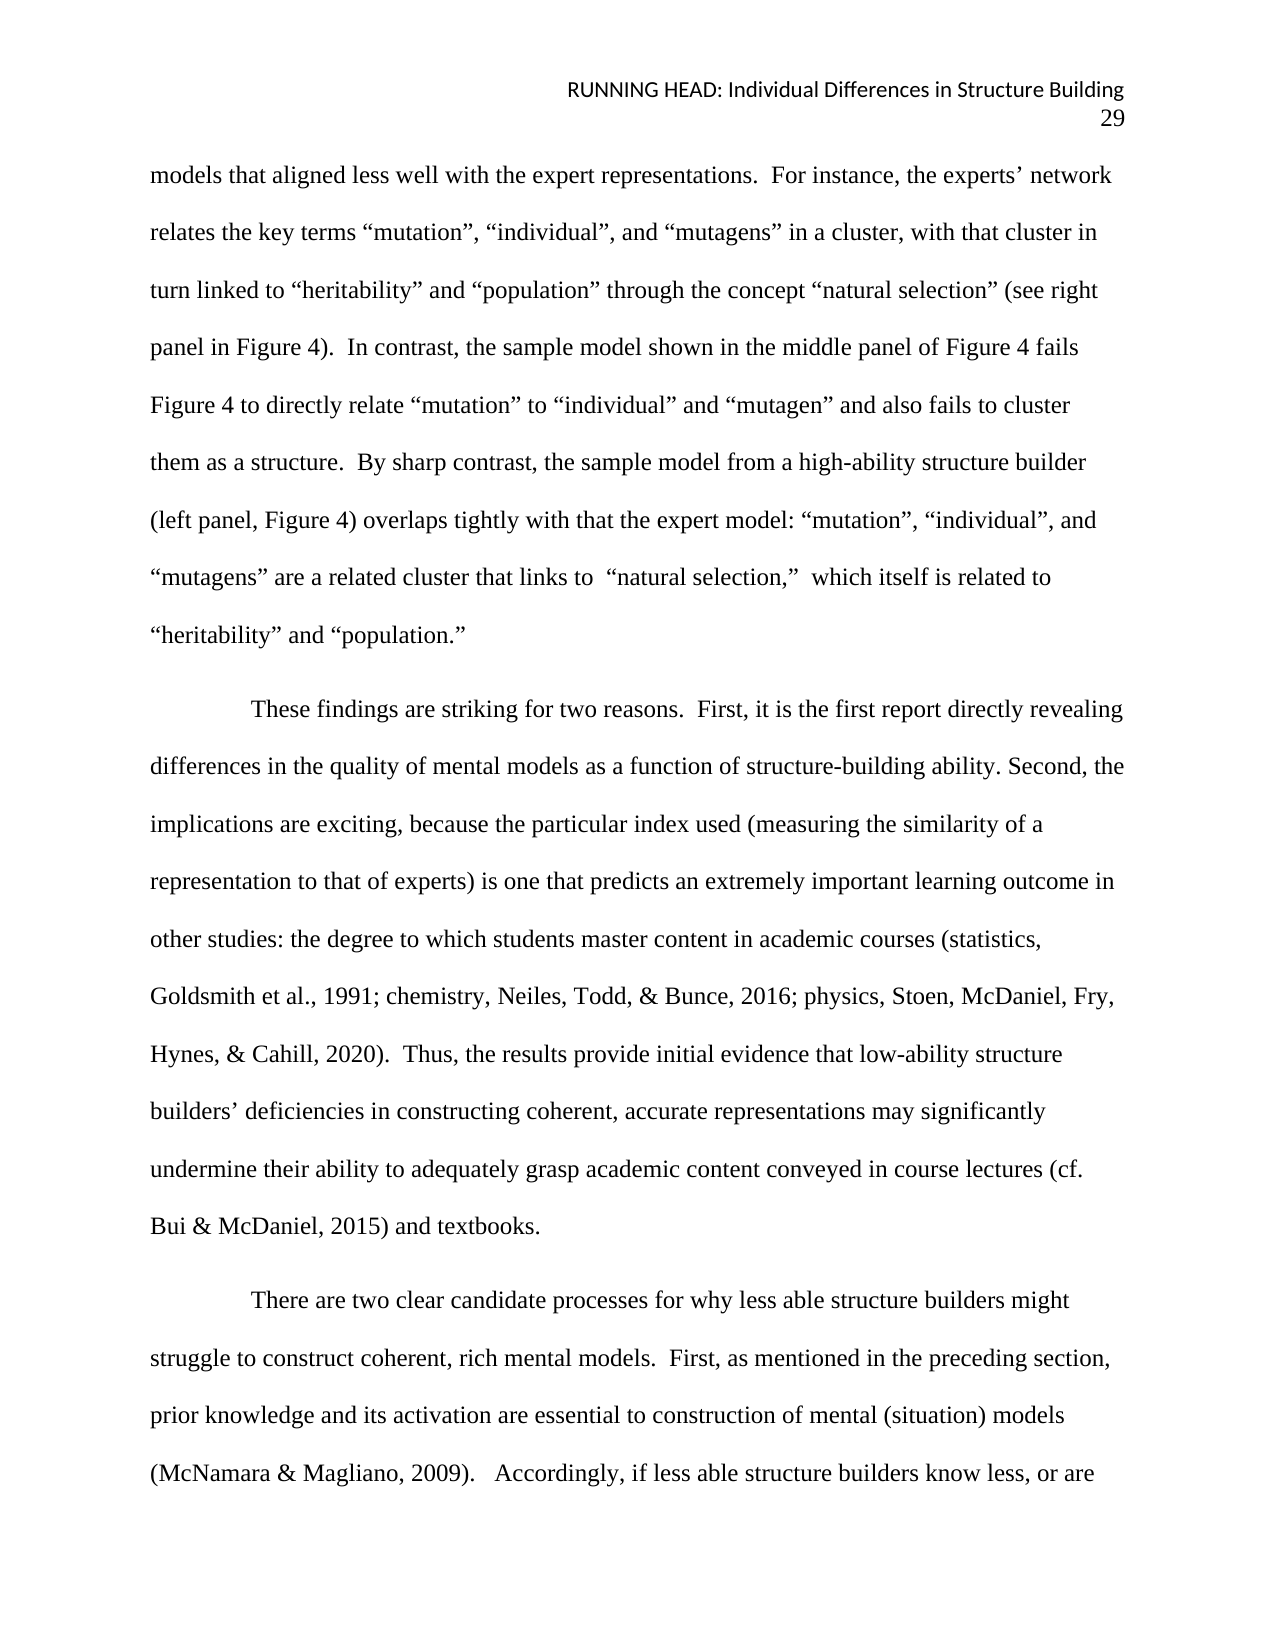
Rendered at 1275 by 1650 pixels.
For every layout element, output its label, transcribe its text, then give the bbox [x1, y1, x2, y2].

text These findings are striking for two reasons. First, it is the first report directly revealing differences in the quality of mental models as a function of structure-building ability. Second, the implications are exciting, because the particular index used (measuring the similarity of a representation to that of experts) is one that predicts an extremely important learning outcome in other studies: the degree to which students master content in academic courses (statistics, Goldsmith et al., 1991; chemistry, Neiles, Todd, & Bunce, 2016; physics, Stoen, McDaniel, Fry, Hynes, & Cahill, 2020). Thus, the results provide initial evidence that low-ability structure builders’ deficiencies in constructing coherent, accurate representations may significantly undermine their ability to adequately grasp academic content conveyed in course lectures (cf. Bui & McDaniel, 2015) and textbooks. [150, 694, 1125, 1240]
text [150, 160, 1125, 648]
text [150, 1286, 1125, 1487]
